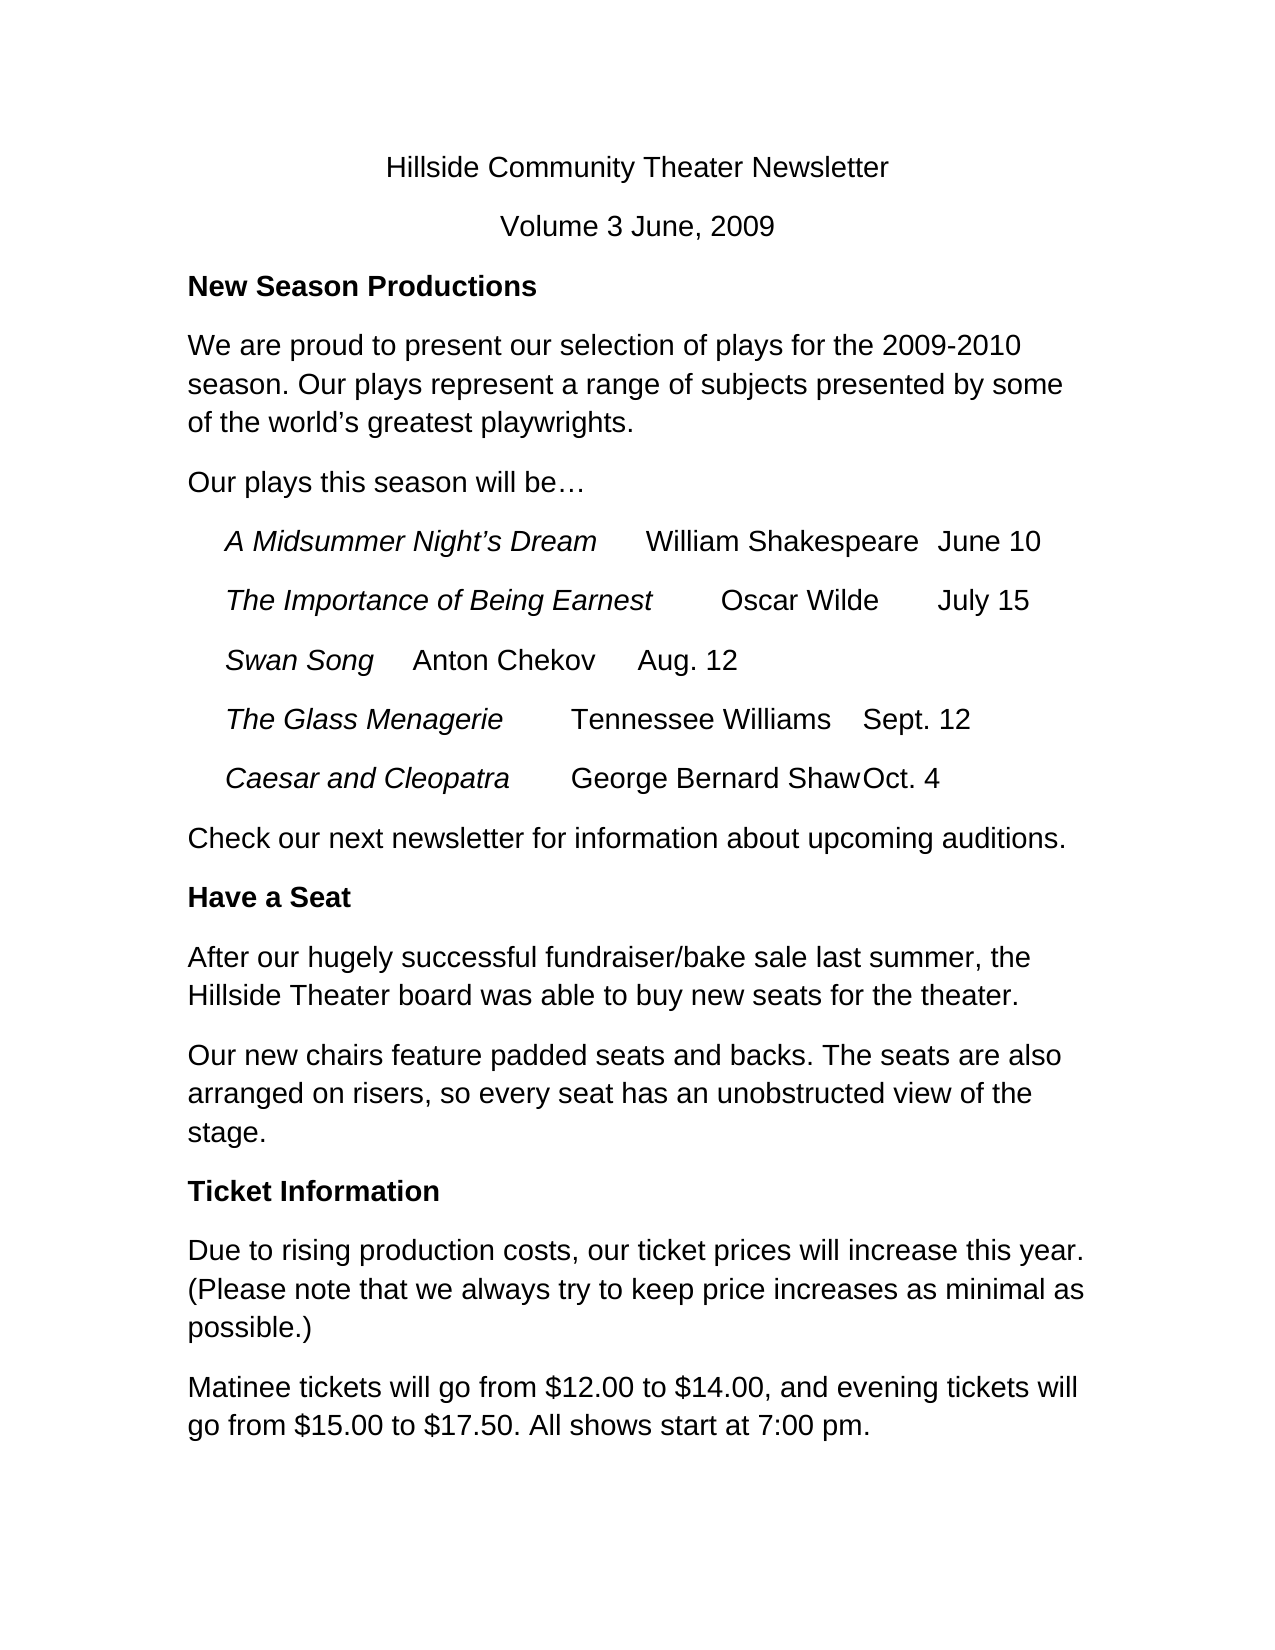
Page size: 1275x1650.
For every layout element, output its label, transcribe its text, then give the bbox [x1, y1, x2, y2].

text Our new chairs feature padded seats and backs. The seats are also arranged on risers, so every seat has an unobstructed view of the stage. [187, 1037, 1087, 1148]
text Swan Song Anton Chekov Aug. 12 [225, 643, 1087, 676]
text We are proud to present our selection of plays for the 2009-2010 season. Our plays represent a range of subjects presented by some of the world’s greatest playwrights. [187, 328, 1087, 439]
text Our plays this season will be… [187, 464, 1087, 498]
text Due to rising production costs, our ticket prices will increase this year. (Please note that we always try to keep price increases as minimal as possible.) [187, 1233, 1087, 1344]
text Hillside Community Theater Newsletter [187, 150, 1087, 183]
text The Glass Menagerie Tennessee Williams Sept. 12 [225, 702, 1087, 736]
text Volume 3 June, 2009 [187, 209, 1087, 243]
text A Midsummer Night’s Dream William Shakespeare June 10 [225, 524, 1087, 557]
text New Season Productions [187, 269, 1087, 302]
text Ticket Information [187, 1174, 1087, 1207]
text After our hugely successful fundraiser/bake sale last summer, the Hillside Theater board was able to buy new seats for the theater. [187, 939, 1087, 1012]
text Caesar and Cleopatra George Bernard Shaw Oct. 4 [225, 761, 1087, 795]
text Check our next newsletter for information about upcoming auditions. [187, 821, 1087, 854]
text Have a Seat [187, 880, 1087, 914]
text Matinee tickets will go from $12.00 to $14.00, and evening tickets will go from $15.00 to $17.50. All shows start at 7:00 pm. [187, 1370, 1087, 1442]
text The Importance of Being Earnest Oscar Wilde July 15 [225, 583, 1087, 617]
